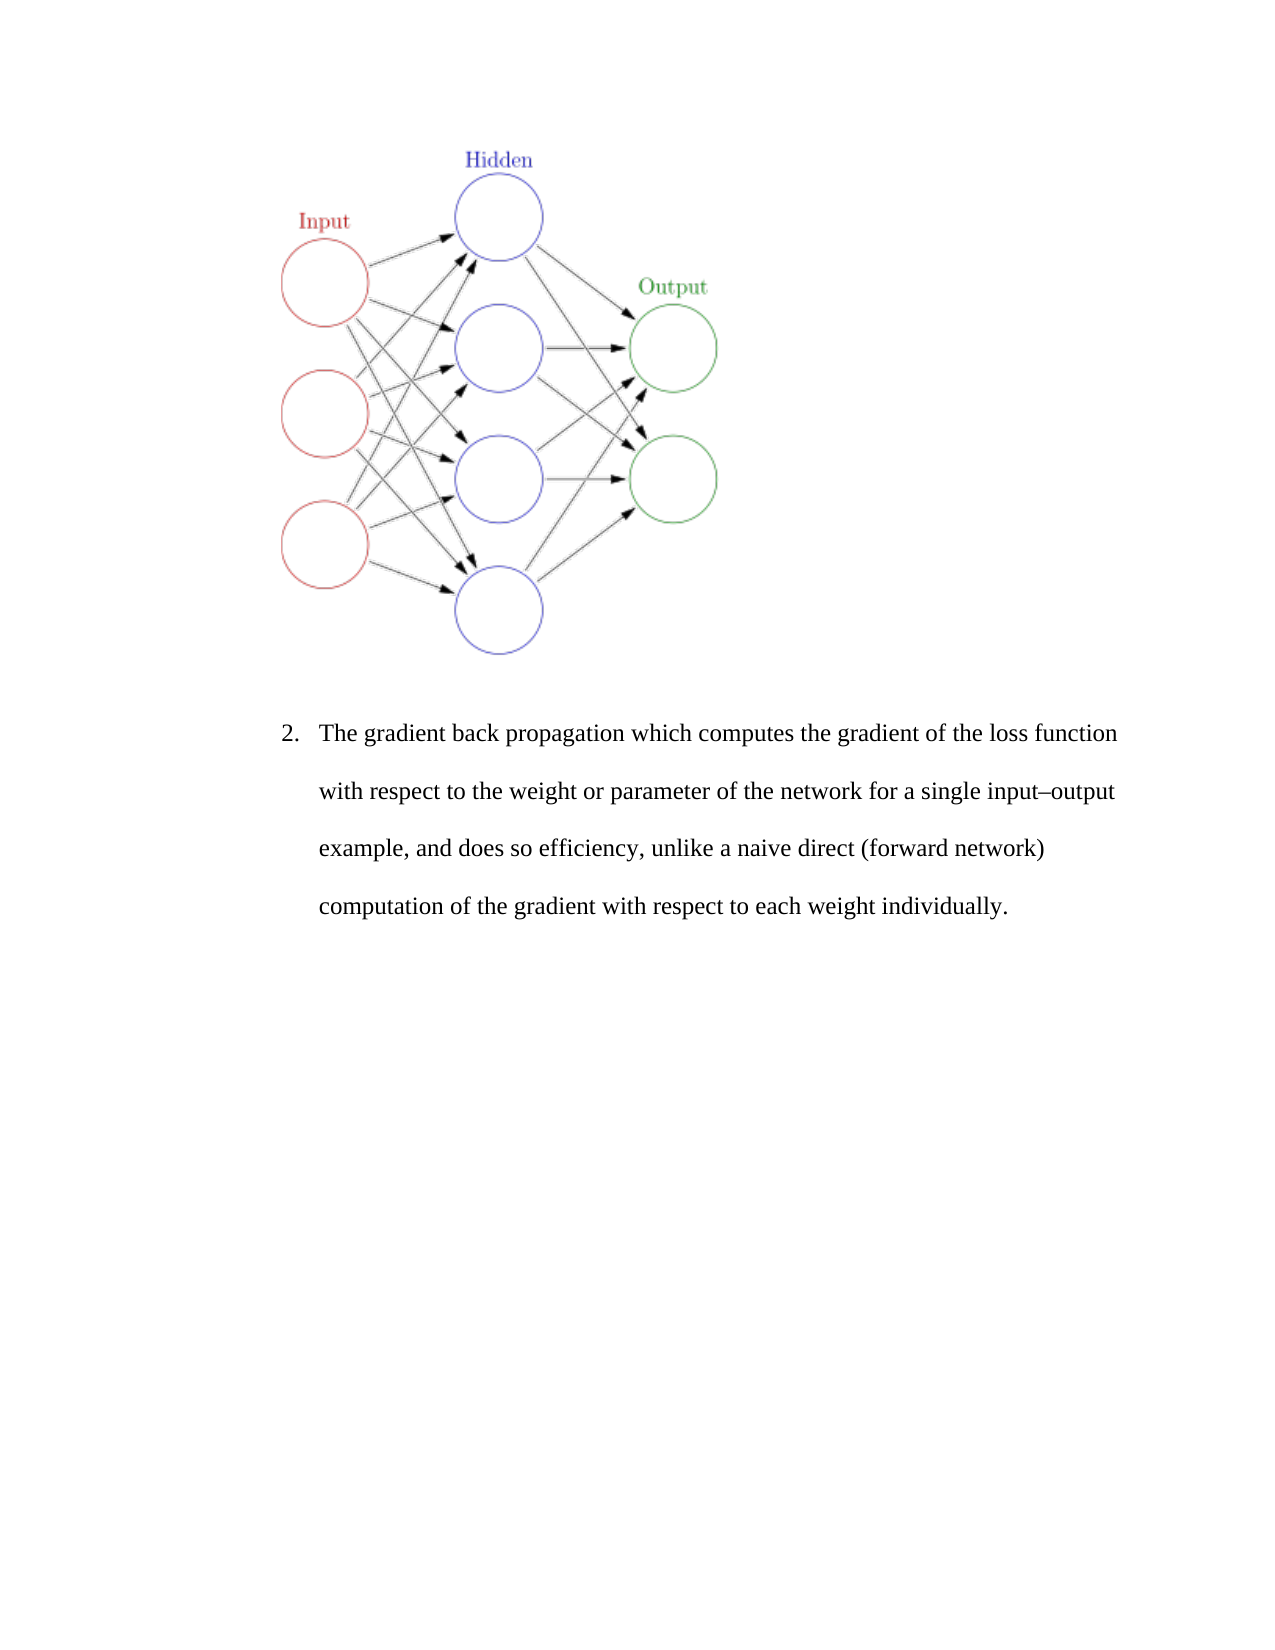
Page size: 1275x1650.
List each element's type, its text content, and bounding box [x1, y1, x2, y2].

picture [281, 150, 719, 677]
list The gradient back propagation which computes the gradient of the loss function with respect to the weight or parameter of the network for a single input–output example, and does so efficiency, unlike a naive direct (forward network) computation of the gradient with respect to each weight individually. [281, 718, 1125, 920]
